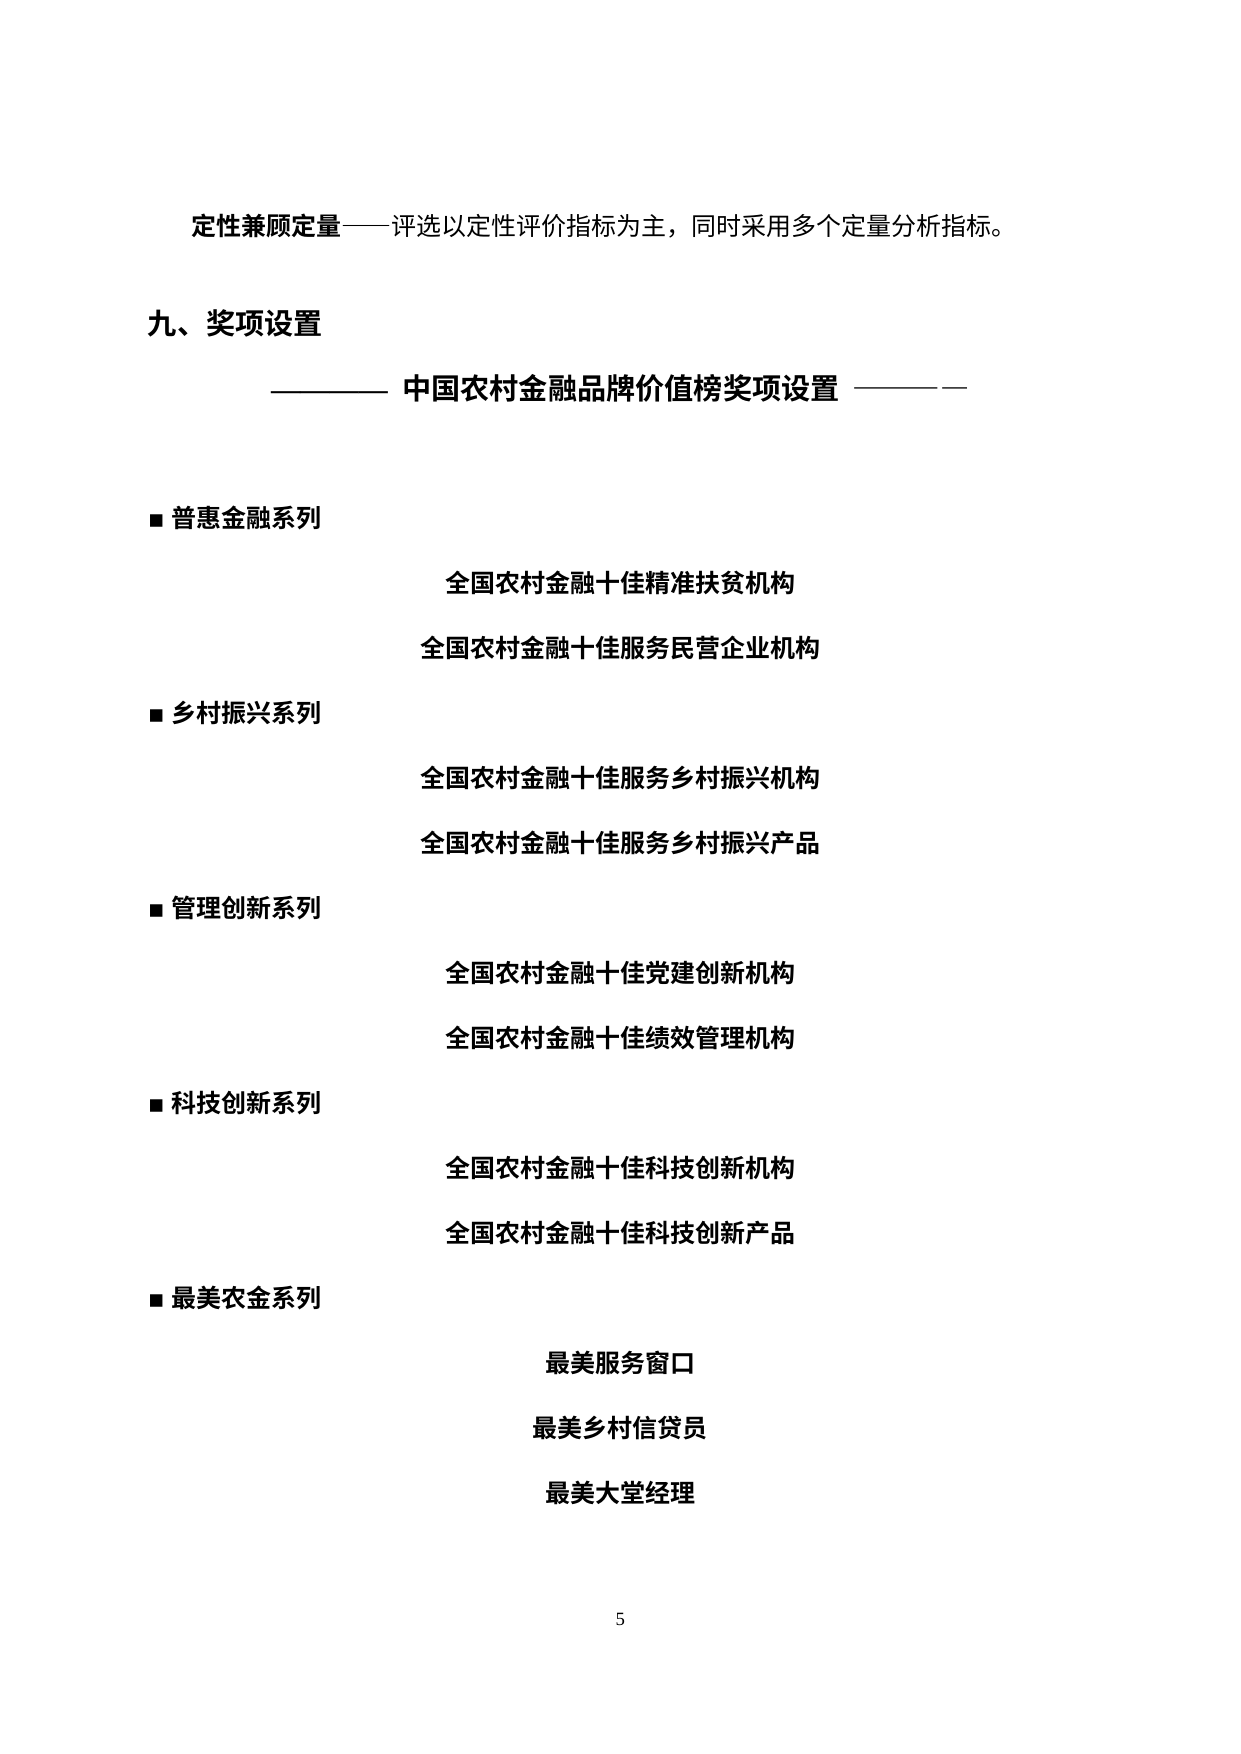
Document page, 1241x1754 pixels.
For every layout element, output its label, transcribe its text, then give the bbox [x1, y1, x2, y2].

text 全国农村金融十佳党建创新机构 [148, 939, 1092, 1004]
text ▪ 管理创新系列 [148, 874, 1092, 939]
text 最美服务窗口 [148, 1329, 1092, 1394]
text 全国农村金融十佳服务民营企业机构 [148, 614, 1092, 679]
text 最美乡村信贷员 [148, 1394, 1092, 1459]
text ———— 中国农村金融品牌价值榜奖项设置 ———— [148, 354, 1092, 419]
text 全国农村金融十佳服务乡村振兴机构 [148, 744, 1092, 809]
text 全国农村金融十佳精准扶贫机构 [148, 549, 1092, 614]
text 全国农村金融十佳绩效管理机构 [148, 1004, 1092, 1069]
text ▪ 普惠金融系列 [148, 484, 1092, 549]
text 全国农村金融十佳科技创新产品 [148, 1199, 1092, 1264]
text 定性兼顾定量——评选以定性评价指标为主，同时采用多个定量分析指标。 [148, 192, 1092, 257]
text ▪ 最美农金系列 [148, 1264, 1092, 1329]
text ▪ 乡村振兴系列 [148, 679, 1092, 744]
text 最美大堂经理 [148, 1459, 1092, 1524]
text ▪ 科技创新系列 [148, 1069, 1092, 1134]
text 全国农村金融十佳科技创新机构 [148, 1134, 1092, 1199]
text 九、奖项设置 [148, 289, 1092, 354]
text 全国农村金融十佳服务乡村振兴产品 [148, 809, 1092, 874]
